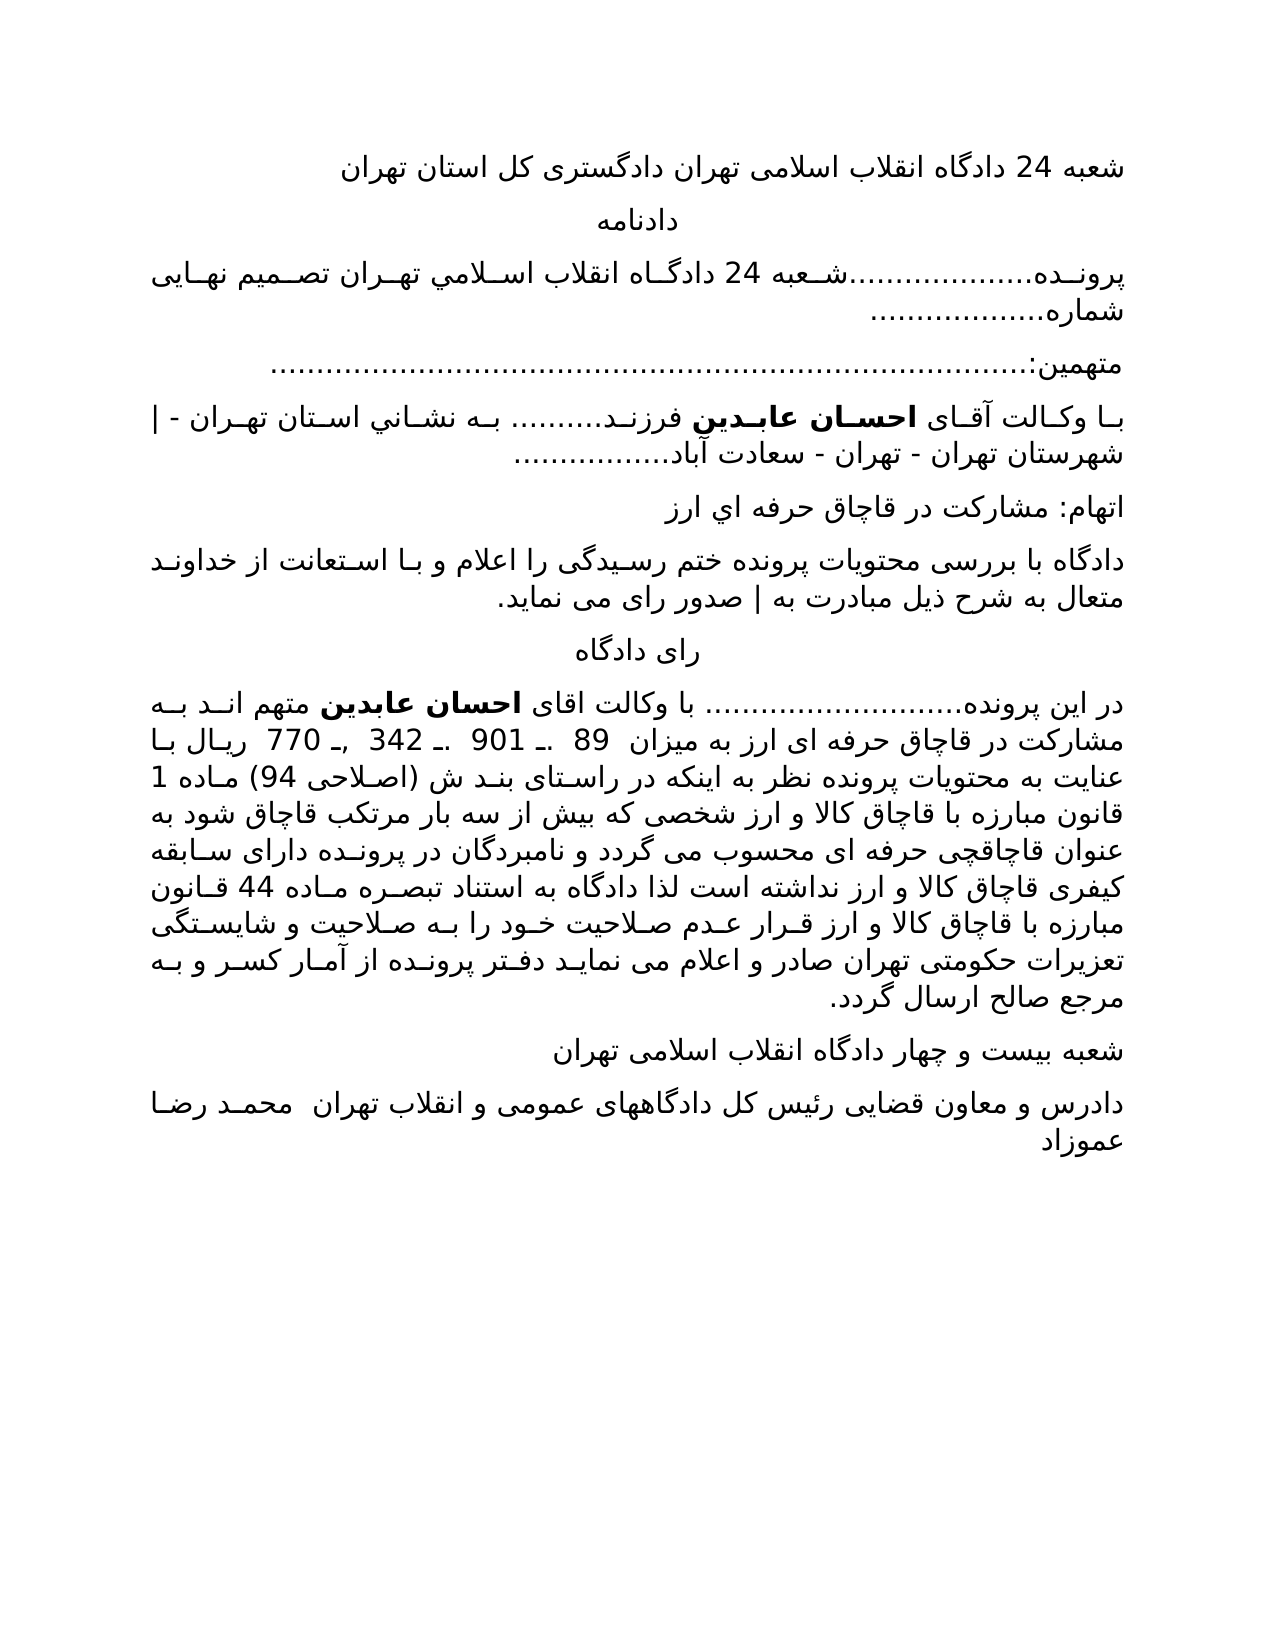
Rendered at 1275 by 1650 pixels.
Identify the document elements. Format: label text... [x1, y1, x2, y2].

text دادرس و معاون قضایی رئیس کل دادگاههای عمومی و انقلاب تهران محمد رضا عموزاد [150, 1087, 1125, 1157]
text متهمين:.................................................................................. [150, 347, 1125, 381]
text شعبه 24 دادگاه انقلاب اسلامی تهران دادگستری کل استان تهران [150, 150, 1125, 184]
text رای دادگاه [150, 633, 1125, 667]
text در این پرونده............................ با وکالت اقای احسان عابدین متهم اند به مشارکت در قاچاق حرفه ای ارز به میزان 89 . 901 . 342 , 770 ریال با عنایت به محتویات پرونده نظر به اینکه در راستای بند ش (اصلاحی 94) ماده 1 قانون مبارزه با قاچاق کالا و ارز شخصی که بیش از سه بار مرتکب قاچاق شود به عنوان قاچاقچی حرفه ای محسوب می گردد و نامبردگان در پرونده دارای سابقه کیفری قاچاق کالا و ارز نداشته است لذا دادگاه به استناد تبصره ماده 44 قانون مبارزه با قاچاق کالا و ارز قرار عدم صلاحیت خود را به صلاحیت و شایستگی تعزیرات حکومتی تهران صادر و اعلام می نماید دفتر پرونده از آمار کسر و به مرجع صالح ارسال گردد. [150, 687, 1125, 1014]
text دادنامه [150, 203, 1125, 237]
text دادگاه با بررسی محتویات پرونده ختم رسیدگی را اعلام و با استعانت از خداوند متعال به شرح ذیل مبادرت به | صدور رای می نماید. [150, 543, 1125, 614]
text شعبه بیست و چهار دادگاه انقلاب اسلامی تهران [150, 1033, 1125, 1067]
text اتهام: مشارکت در قاچاق حرفه اي ارز [150, 490, 1125, 524]
text با وکالت آقای احسان عابدین فرزند.......... به نشاني استان تهران - | شهرستان تهران - تهران - سعادت آباد................. [150, 400, 1125, 471]
text پرونده....................شعبه 24 دادگاه انقلاب اسلامي تهران تصمیم نهایی شماره................... [150, 257, 1125, 327]
